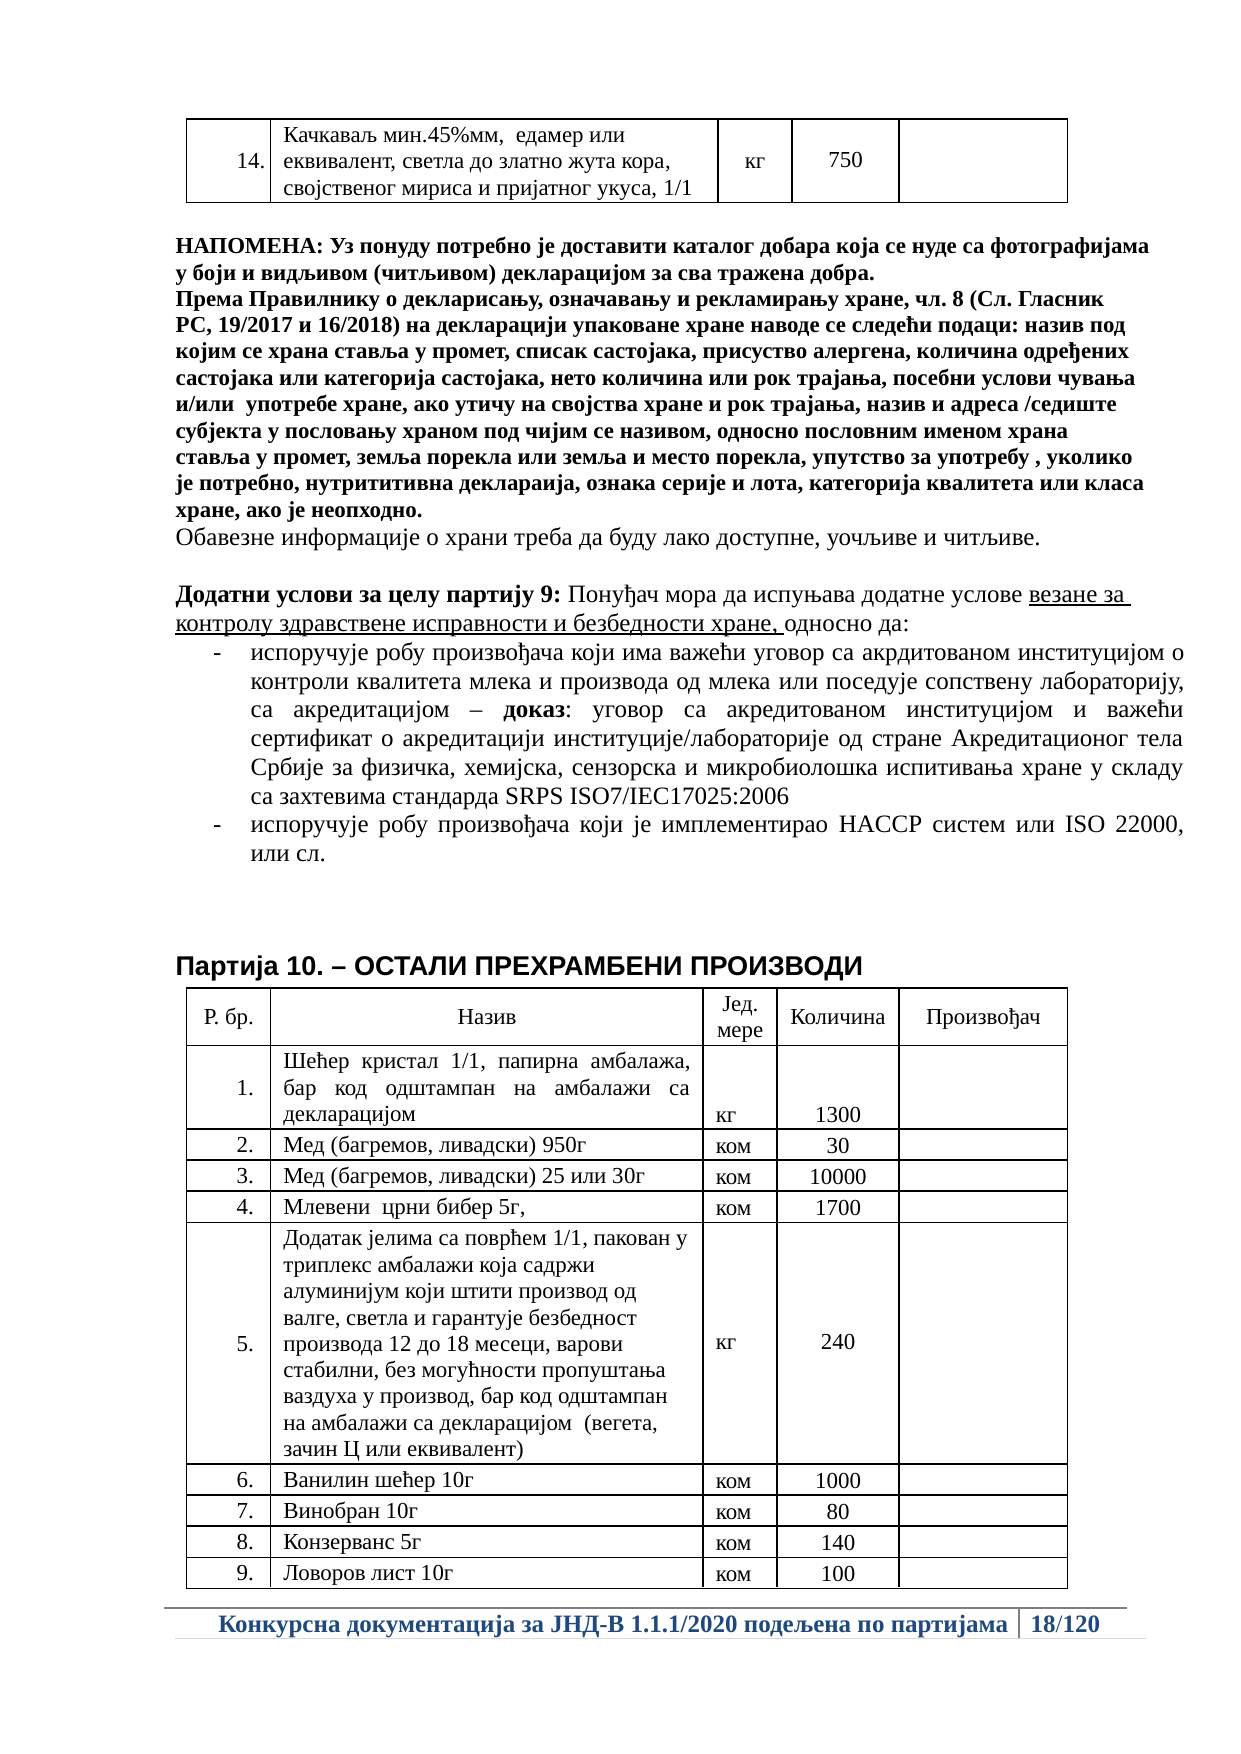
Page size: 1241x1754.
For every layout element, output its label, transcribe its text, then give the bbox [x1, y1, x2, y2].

table_cell Шећер кристал 1/1, папирна амбалажа, бар код одштампан на амбалажи са декларацијом [271, 1046, 702, 1128]
table_cell 30 [778, 1130, 898, 1159]
table_cell [900, 1527, 1067, 1556]
table_cell [900, 1465, 1067, 1494]
table_header Јед. мере [704, 989, 776, 1044]
table_cell 750 [793, 120, 898, 202]
table_cell 240 [778, 1223, 898, 1463]
table_cell [900, 1192, 1067, 1221]
table_cell Млевени црни бибер 5г, [271, 1192, 702, 1221]
table_cell [187, 1558, 270, 1587]
table_cell Мед (багремов, ливадски) 25 или 30г [271, 1161, 702, 1190]
table_cell [187, 1192, 270, 1221]
table_cell [900, 1046, 1067, 1128]
table_cell кг [704, 1046, 776, 1128]
table_header Произвођач [900, 989, 1067, 1044]
table_cell Винобран 10г [271, 1496, 702, 1525]
table_cell [900, 120, 1067, 202]
table_cell [187, 1130, 270, 1159]
table_cell 140 [778, 1527, 898, 1556]
table_cell кг [704, 1223, 776, 1463]
table_cell [900, 1130, 1067, 1159]
table_cell [187, 1465, 270, 1494]
table_cell 80 [778, 1496, 898, 1525]
table_cell ком [704, 1192, 776, 1221]
table_cell Додатак јелима са поврћем 1/1, пакован у триплекс амбалажи која садржи алуминијум који штити производ од валге, светла и гарантује безбедност производа 12 до 18 месеци, варови стабилни, без могућности пропуштања ваздуха у производ, бар код одштампан на амбалажи са декларацијом (вегета, зачин Ц или еквивалент) [271, 1223, 702, 1463]
text Додатни услови за целу партију 9: Понуђач мора да испуњава додатне услове везане за контролу здравствене исправности и безбедности хране, односно да: [175, 579, 1146, 637]
table_header Назив [271, 989, 702, 1044]
list испоручује робу произвођача који је имплементирао HACCP систем или ISO 22000, или сл. [213, 809, 1184, 867]
list испоручује робу произвођача који има важећи уговор са акрдитованом институцијом о контроли квалитета млека и производа од млека или поседује сопствену лабораторију, са акредитацијом – доказ: уговор са акредитованом институцијом и важећи сертификат о акредитацији институције/лабораторије од стране Акредитационог тела Србије за физичка, хемијска, сензорска и микробиолошка испитивања хране у складу са захтевима стандарда SRPS ISO7/IEC17025:2006 [213, 637, 1184, 809]
table_cell ком [704, 1161, 776, 1190]
text НАПОМЕНА: Уз понуду потребно је доставити каталог добара која се нуде са фотографијама у боји и видљивом (читљивом) декларацијом за сва тражена добра. [175, 232, 1151, 285]
table_cell ком [704, 1465, 776, 1494]
table_cell ком [704, 1496, 776, 1525]
table_cell [900, 1161, 1067, 1190]
table_cell Ванилин шећер 10г [271, 1465, 702, 1494]
table_cell [187, 120, 270, 202]
table_header Количина [778, 989, 898, 1044]
text Обавезне информације о храни треба да буду лако доступне, уочљиве и читљиве. [175, 522, 1146, 551]
table_cell [187, 1496, 270, 1525]
table_cell ком [704, 1130, 776, 1159]
table_cell 1300 [778, 1046, 898, 1128]
table_cell ком [704, 1558, 776, 1587]
table_cell 10000 [778, 1161, 898, 1190]
table_cell 1700 [778, 1192, 898, 1221]
table_cell [187, 1527, 270, 1556]
table_cell [187, 1046, 270, 1128]
table_cell Конзерванс 5г [271, 1527, 702, 1556]
table_cell кг [719, 120, 791, 202]
table_cell ком [704, 1527, 776, 1556]
table_cell Мед (багремов, ливадски) 950г [271, 1130, 702, 1159]
table_cell Ловоров лист 10г [271, 1558, 702, 1587]
table_cell [900, 1558, 1067, 1587]
table_cell Качкаваљ мин.45%мм, едамер или еквивалент, светла до златно жута кора, својственог мириса и пријатног укуса, 1/1 [271, 120, 717, 202]
table_cell [900, 1223, 1067, 1463]
subtitle Партија 10. – ОСТАЛИ ПРЕХРАМБЕНИ ПРОИЗВОДИ [175, 949, 1146, 981]
table_cell [187, 1161, 270, 1190]
text Према Правилнику о декларисању, означавању и рекламирању хране, чл. 8 (Сл. Гласник РС, 19/2017 и 16/2018) на декларацији упаковане хране наводе се следећи подаци: назив под којим се храна ставља у промет, списак састојака, присуство алергена, количина одређених састојака или категорија састојака, нето количина или рок трајања, посебни услови чувања и/или употребе хране, ако утичу на својства хране и рок трајања, назив и адреса /седиште субјекта у пословању храном под чијим се називом, односно пословним именом храна ставља у промет, земља порекла или земља и место порекла, упутство за употребу , уколико је потребно, нутрититивна деклараија, ознака серије и лота, категорија квалитета или класа хране, ако је неопходно. [175, 285, 1146, 522]
table_cell [187, 1223, 270, 1463]
table_cell 1000 [778, 1465, 898, 1494]
table_header Р. бр. [187, 989, 270, 1044]
table_cell [900, 1496, 1067, 1525]
table_cell 100 [778, 1558, 898, 1587]
